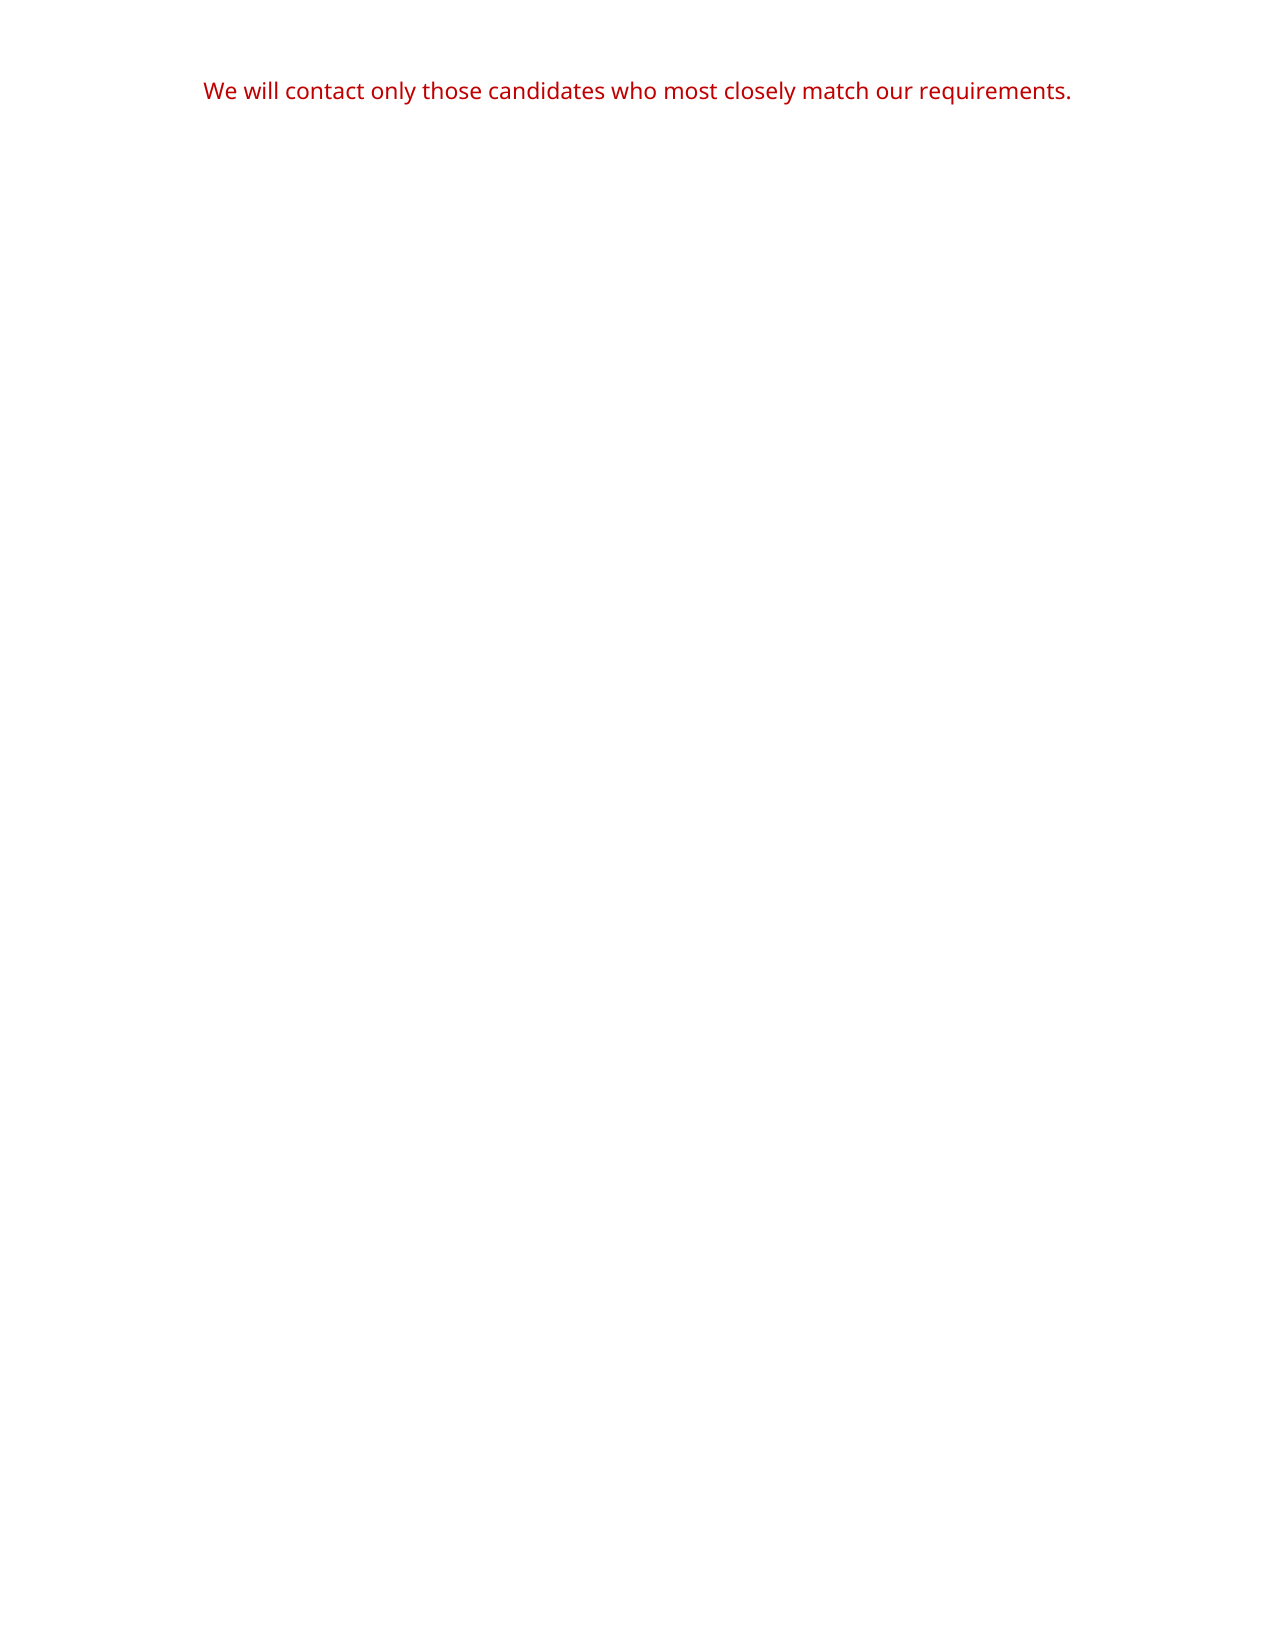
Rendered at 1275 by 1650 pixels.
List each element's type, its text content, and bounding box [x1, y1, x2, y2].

text We will contact only those candidates who most closely match our requirements. [75, 75, 1200, 106]
